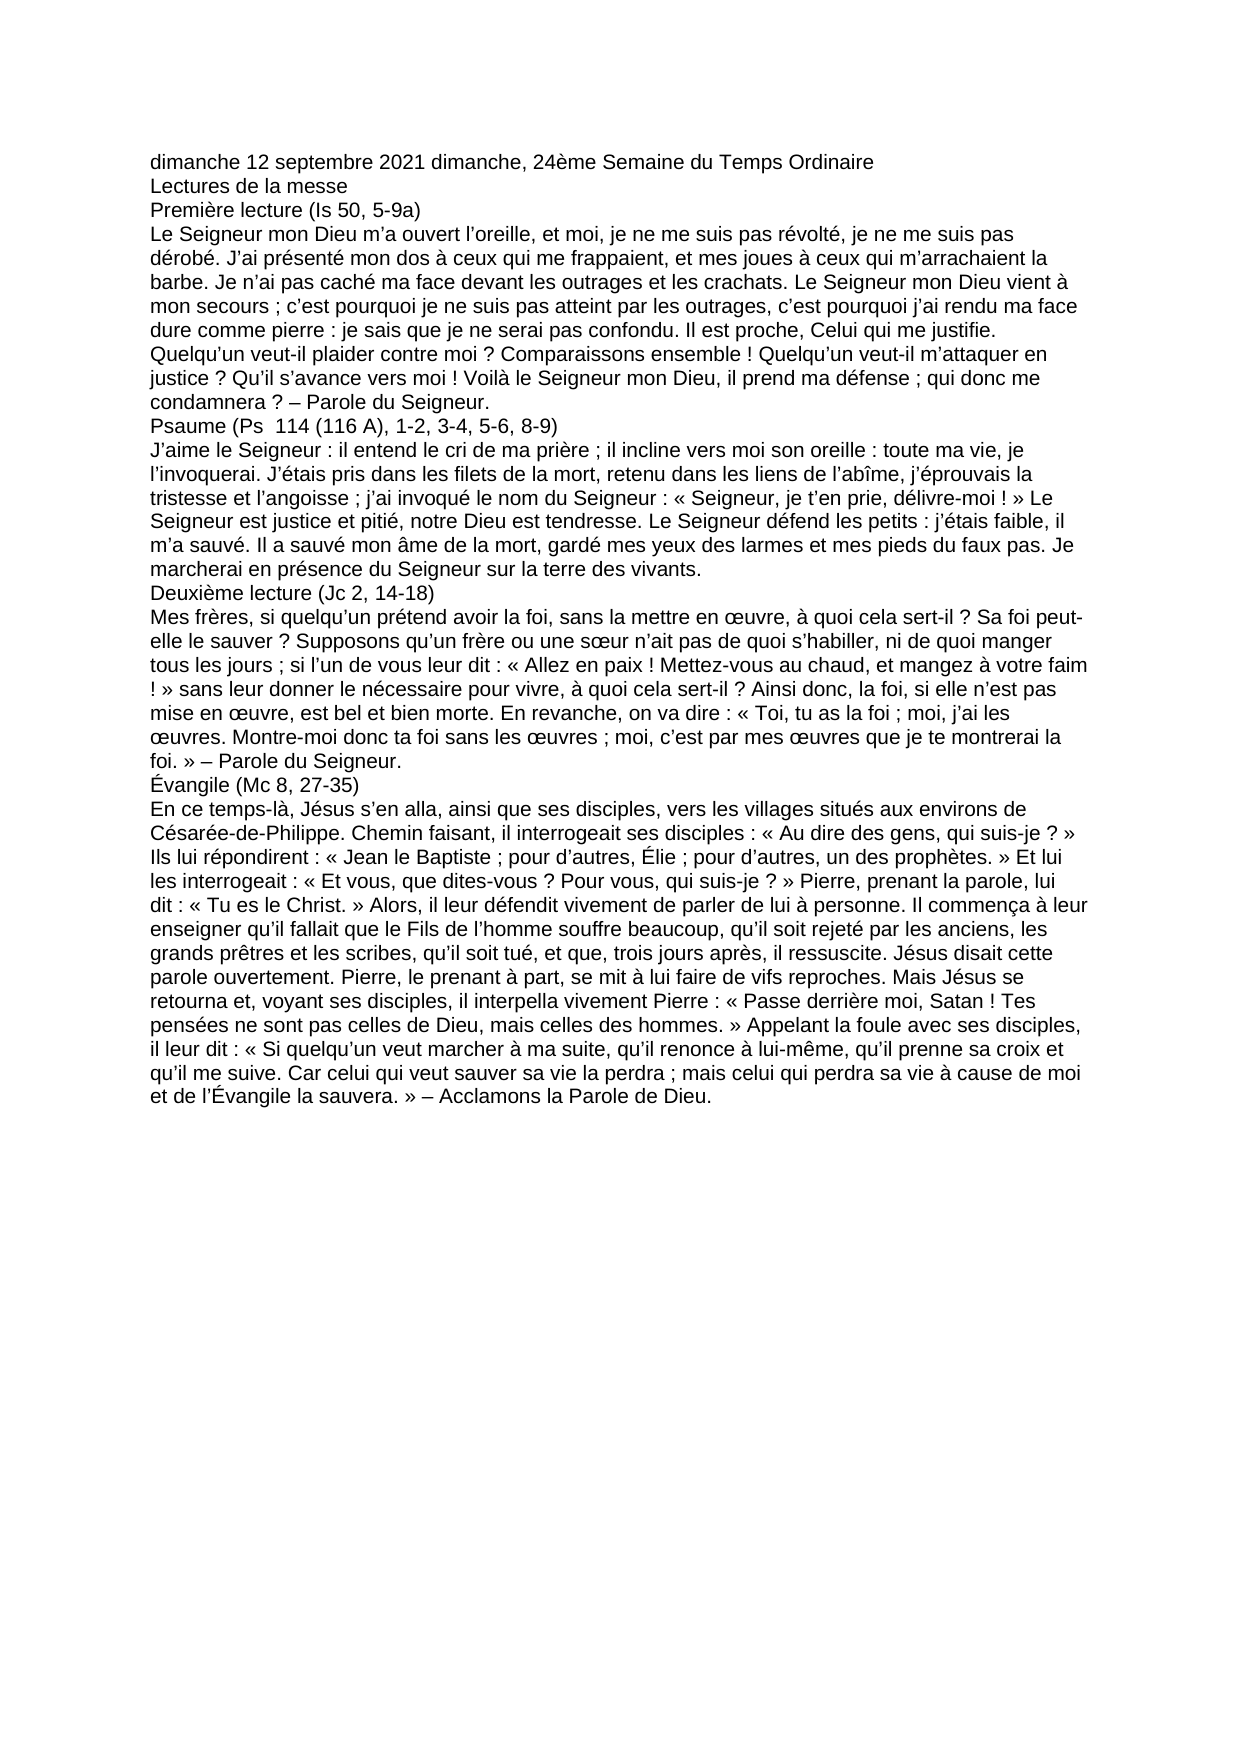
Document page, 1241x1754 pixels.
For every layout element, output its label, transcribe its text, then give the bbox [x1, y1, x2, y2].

text Le Seigneur mon Dieu m’a ouvert l’oreille, et moi, je ne me suis pas révolté, je ne me suis pas dérobé. J’ai présenté mon dos à ceux qui me frappaient, et mes joues à ceux qui m’arrachaient la barbe. Je n’ai pas caché ma face devant les outrages et les crachats. Le Seigneur mon Dieu vient à mon secours ; c’est pourquoi je ne suis pas atteint par les outrages, c’est pourquoi j’ai rendu ma face dure comme pierre : je sais que je ne serai pas confondu. Il est proche, Celui qui me justifie. Quelqu’un veut-il plaider contre moi ? Comparaissons ensemble ! Quelqu’un veut-il m’attaquer en justice ? Qu’il s’avance vers moi ! Voilà le Seigneur mon Dieu, il prend ma défense ; qui donc me condamnera ? – Parole du Seigneur. [150, 222, 1090, 413]
text Mes frères, si quelqu’un prétend avoir la foi, sans la mettre en œuvre, à quoi cela sert-il ? Sa foi peut-elle le sauver ? Supposons qu’un frère ou une sœur n’ait pas de quoi s’habiller, ni de quoi manger tous les jours ; si l’un de vous leur dit : « Allez en paix ! Mettez-vous au chaud, et mangez à votre faim ! » sans leur donner le nécessaire pour vivre, à quoi cela sert-il ? Ainsi donc, la foi, si elle n’est pas mise en œuvre, est bel et bien morte. En revanche, on va dire : « Toi, tu as la foi ; moi, j’ai les œuvres. Montre-moi donc ta foi sans les œuvres ; moi, c’est par mes œuvres que je te montrerai la foi. » – Parole du Seigneur. [150, 605, 1090, 773]
text En ce temps-là, Jésus s’en alla, ainsi que ses disciples, vers les villages situés aux environs de Césarée-de-Philippe. Chemin faisant, il interrogeait ses disciples : « Au dire des gens, qui suis-je ? » Ils lui répondirent : « Jean le Baptiste ; pour d’autres, Élie ; pour d’autres, un des prophètes. » Et lui les interrogeait : « Et vous, que dites-vous ? Pour vous, qui suis-je ? » Pierre, prenant la parole, lui dit : « Tu es le Christ. » Alors, il leur défendit vivement de parler de lui à personne. Il commença à leur enseigner qu’il fallait que le Fils de l’homme souffre beaucoup, qu’il soit rejeté par les anciens, les grands prêtres et les scribes, qu’il soit tué, et que, trois jours après, il ressuscite. Jésus disait cette parole ouvertement. Pierre, le prenant à part, se mit à lui faire de vifs reproches. Mais Jésus se retourna et, voyant ses disciples, il interpella vivement Pierre : « Passe derrière moi, Satan ! Tes pensées ne sont pas celles de Dieu, mais celles des hommes. » Appelant la foule avec ses disciples, il leur dit : « Si quelqu’un veut marcher à ma suite, qu’il renonce à lui-même, qu’il prenne sa croix et qu’il me suive. Car celui qui veut sauver sa vie la perdra ; mais celui qui perdra sa vie à cause de moi et de l’Évangile la sauvera. » – Acclamons la Parole de Dieu. [150, 797, 1090, 1108]
text J’aime le Seigneur : il entend le cri de ma prière ; il incline vers moi son oreille : toute ma vie, je l’invoquerai. J’étais pris dans les filets de la mort, retenu dans les liens de l’abîme, j’éprouvais la tristesse et l’angoisse ; j’ai invoqué le nom du Seigneur : « Seigneur, je t’en prie, délivre-moi ! » Le Seigneur est justice et pitié, notre Dieu est tendresse. Le Seigneur défend les petits : j’étais faible, il m’a sauvé. Il a sauvé mon âme de la mort, gardé mes yeux des larmes et mes pieds du faux pas. Je marcherai en présence du Seigneur sur la terre des vivants. [150, 437, 1090, 581]
